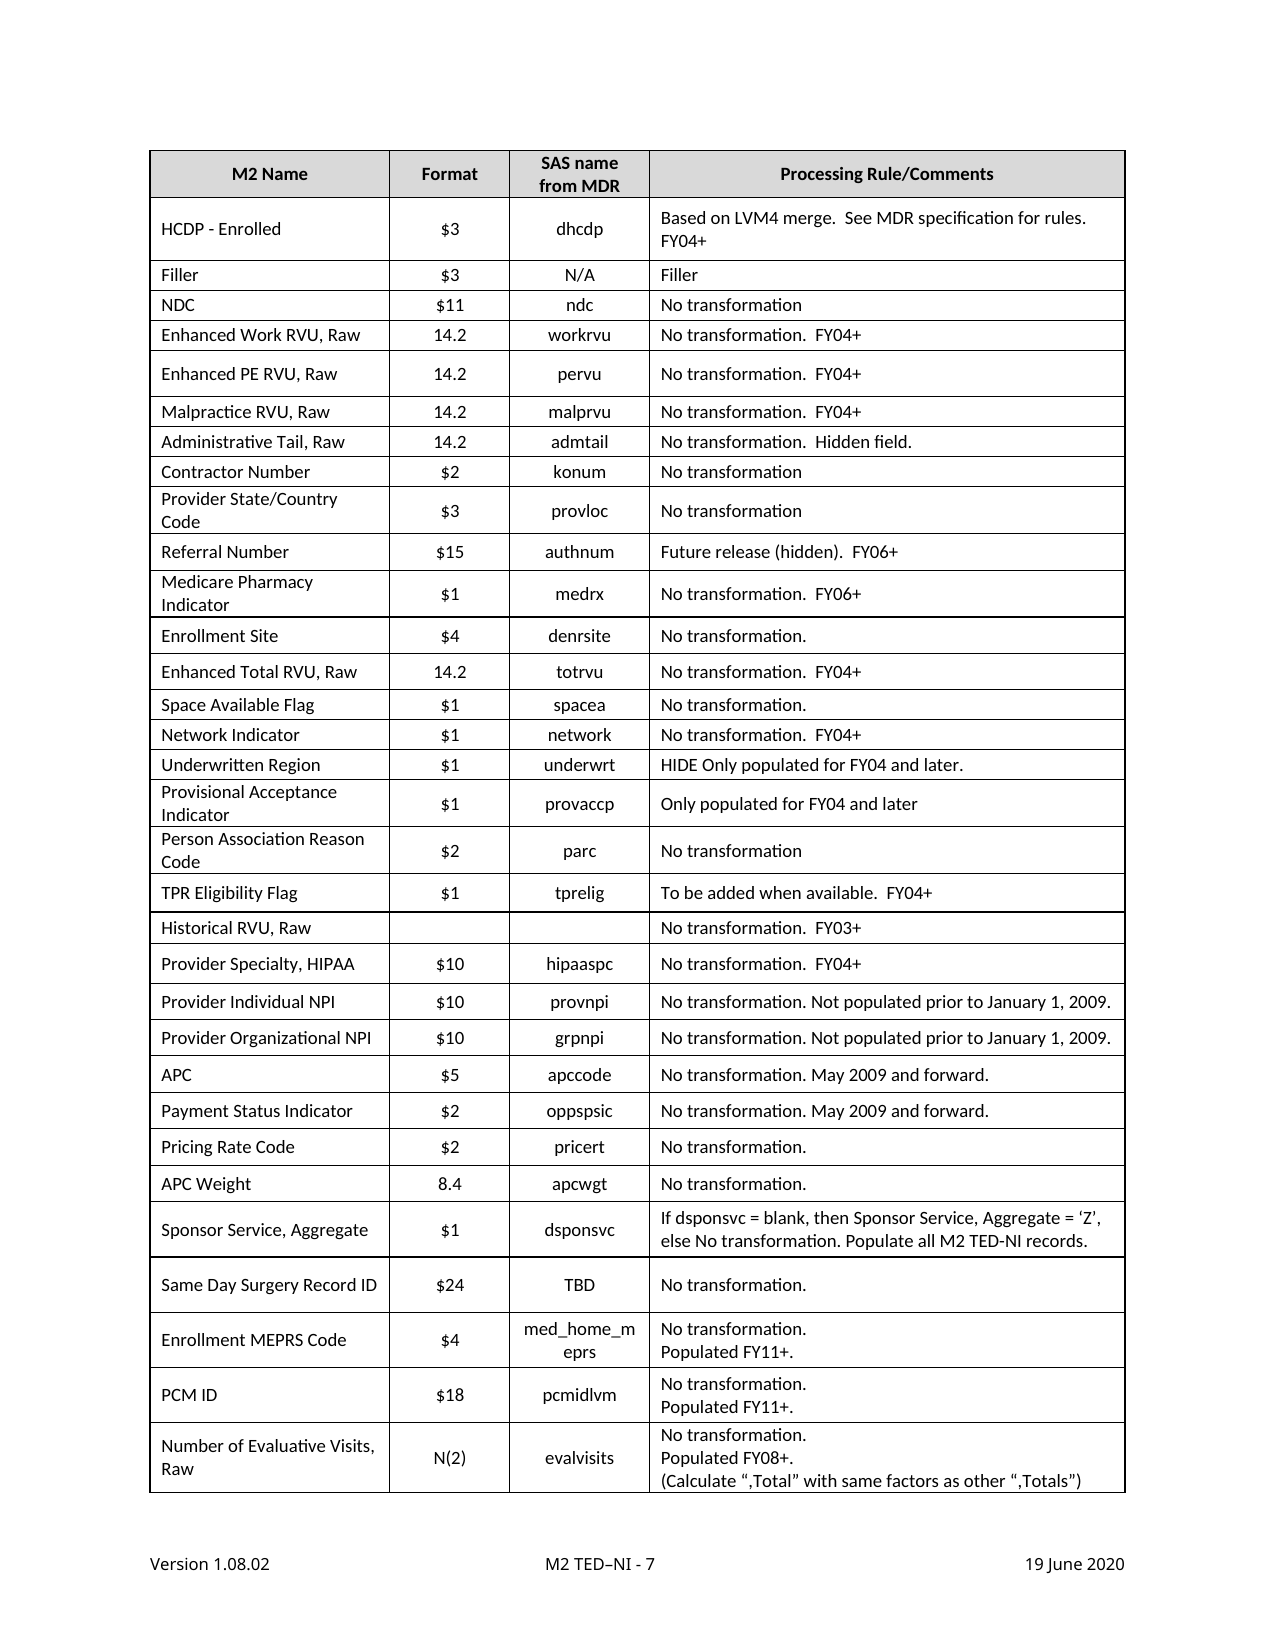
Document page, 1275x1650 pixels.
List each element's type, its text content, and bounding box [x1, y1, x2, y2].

table_cell $10 [390, 984, 509, 1019]
table_cell No transformation [650, 487, 1124, 533]
table_cell Enhanced Work RVU, Raw [151, 321, 389, 349]
table_cell Filler [151, 261, 389, 289]
table_cell To be added when available. FY04+ [650, 874, 1124, 911]
table_cell apcwgt [510, 1166, 649, 1201]
table_cell $15 [390, 534, 509, 569]
table_cell No transformation. FY04+ [650, 397, 1124, 426]
table_cell NDC [151, 291, 389, 319]
table_cell $1 [390, 1202, 509, 1256]
table_cell No transformation. FY04+ [650, 944, 1124, 982]
table_cell $3 [390, 261, 509, 289]
table_cell totrvu [510, 654, 649, 689]
table_cell $18 [390, 1368, 509, 1422]
table_cell evalvisits [510, 1423, 649, 1492]
table_cell $4 [390, 618, 509, 653]
table_cell spacea [510, 690, 649, 719]
table_cell No transformation. May 2009 and forward. [650, 1056, 1124, 1092]
table_cell $1 [390, 874, 509, 911]
table_cell $2 [390, 1129, 509, 1165]
table_cell Malpractice RVU, Raw [151, 397, 389, 426]
table_cell TPR Eligibility Flag [151, 874, 389, 911]
table_cell No transformation. FY04+ [650, 351, 1124, 396]
table_cell $2 [390, 827, 509, 873]
table_cell Provisional Acceptance Indicator [151, 780, 389, 826]
table_cell No transformation. FY04+ [650, 654, 1124, 689]
table_cell med_home_meprs [510, 1313, 649, 1367]
table_cell denrsite [510, 618, 649, 653]
table_cell No transformation. Not populated prior to January 1, 2009. [650, 984, 1124, 1019]
table_cell provloc [510, 487, 649, 533]
table_cell Underwritten Region [151, 750, 389, 779]
table_cell dsponsvc [510, 1202, 649, 1256]
table_cell network [510, 720, 649, 749]
table_cell Enhanced PE RVU, Raw [151, 351, 389, 396]
table_cell No transformation. Populated FY08+. (Calculate “,Total” with same factors as other “,Totals”) [650, 1423, 1124, 1492]
table_cell No transformation. Not populated prior to January 1, 2009. [650, 1020, 1124, 1055]
table_cell Future release (hidden). FY06+ [650, 534, 1124, 569]
table_cell No transformation. [650, 1129, 1124, 1165]
table_cell Provider Specialty, HIPAA [151, 944, 389, 982]
table_cell No transformation. FY04+ [650, 720, 1124, 749]
table_cell No transformation. FY04+ [650, 321, 1124, 349]
table_cell Network Indicator [151, 720, 389, 749]
table_cell $11 [390, 291, 509, 319]
table_cell N/A [510, 261, 649, 289]
table_cell Medicare Pharmacy Indicator [151, 571, 389, 616]
table_cell $2 [390, 457, 509, 486]
table_cell 14.2 [390, 397, 509, 426]
table_cell $1 [390, 571, 509, 616]
table_cell grpnpi [510, 1020, 649, 1055]
table_cell oppspsic [510, 1093, 649, 1128]
table_cell Filler [650, 261, 1124, 289]
table_cell medrx [510, 571, 649, 616]
table_cell $10 [390, 944, 509, 982]
table_cell Provider Organizational NPI [151, 1020, 389, 1055]
table_cell Administrative Tail, Raw [151, 427, 389, 456]
table_cell workrvu [510, 321, 649, 349]
table_cell admtail [510, 427, 649, 456]
table_cell dhcdp [510, 198, 649, 259]
table_cell $10 [390, 1020, 509, 1055]
table_cell hipaaspc [510, 944, 649, 982]
table_cell No transformation. [650, 1166, 1124, 1201]
table_cell No transformation. [650, 1258, 1124, 1312]
table_cell authnum [510, 534, 649, 569]
table_cell Payment Status Indicator [151, 1093, 389, 1128]
table_cell 14.2 [390, 351, 509, 396]
table_cell pervu [510, 351, 649, 396]
table_cell Person Association Reason Code [151, 827, 389, 873]
table_cell TBD [510, 1258, 649, 1312]
table_cell $2 [390, 1093, 509, 1128]
table_cell Enhanced Total RVU, Raw [151, 654, 389, 689]
table_cell No transformation. Populated FY11+. [650, 1313, 1124, 1367]
table_cell Only populated for FY04 and later [650, 780, 1124, 826]
table_cell No transformation. FY06+ [650, 571, 1124, 616]
table_cell $5 [390, 1056, 509, 1092]
table_cell Based on LVM4 merge. See MDR specification for rules. FY04+ [650, 198, 1124, 259]
table_cell $24 [390, 1258, 509, 1312]
table_header Format [390, 151, 509, 197]
table_cell If dsponsvc = blank, then Sponsor Service, Aggregate = ‘Z’, else No transformation. Populate all M2 TED-NI records. [650, 1202, 1124, 1256]
table_header Processing Rule/Comments [650, 151, 1124, 197]
table_cell Historical RVU, Raw [151, 913, 389, 943]
table_cell Referral Number [151, 534, 389, 569]
table_cell $1 [390, 750, 509, 779]
table_cell $3 [390, 487, 509, 533]
table_cell [390, 913, 509, 943]
table_cell No transformation [650, 827, 1124, 873]
table_cell HIDE Only populated for FY04 and later. [650, 750, 1124, 779]
table_cell No transformation. FY03+ [650, 913, 1124, 943]
table_cell provaccp [510, 780, 649, 826]
table_cell 14.2 [390, 654, 509, 689]
table_cell Contractor Number [151, 457, 389, 486]
table_cell Number of Evaluative Visits, Raw [151, 1423, 389, 1492]
table_cell provnpi [510, 984, 649, 1019]
table_cell 8.4 [390, 1166, 509, 1201]
table_cell Same Day Surgery Record ID [151, 1258, 389, 1312]
table_cell No transformation [650, 457, 1124, 486]
table_cell $1 [390, 720, 509, 749]
table_cell APC [151, 1056, 389, 1092]
table_cell apccode [510, 1056, 649, 1092]
table_cell pcmidlvm [510, 1368, 649, 1422]
table_cell HCDP - Enrolled [151, 198, 389, 259]
table_cell parc [510, 827, 649, 873]
table_cell malprvu [510, 397, 649, 426]
table_cell APC Weight [151, 1166, 389, 1201]
table_cell $3 [390, 198, 509, 259]
table_cell Enrollment Site [151, 618, 389, 653]
table_cell No transformation. Populated FY11+. [650, 1368, 1124, 1422]
table_cell $1 [390, 780, 509, 826]
table_cell 14.2 [390, 427, 509, 456]
table_cell 14.2 [390, 321, 509, 349]
table_cell $1 [390, 690, 509, 719]
table_cell ndc [510, 291, 649, 319]
table_cell underwrt [510, 750, 649, 779]
table_cell konum [510, 457, 649, 486]
table_cell PCM ID [151, 1368, 389, 1422]
table_cell Space Available Flag [151, 690, 389, 719]
table_cell $4 [390, 1313, 509, 1367]
table_cell [510, 913, 649, 943]
table_cell No transformation. Hidden field. [650, 427, 1124, 456]
table_cell No transformation. [650, 618, 1124, 653]
table_cell N(2) [390, 1423, 509, 1492]
table_cell tprelig [510, 874, 649, 911]
table_cell Provider State/Country Code [151, 487, 389, 533]
table_cell Sponsor Service, Aggregate [151, 1202, 389, 1256]
table_cell Enrollment MEPRS Code [151, 1313, 389, 1367]
table_cell No transformation. May 2009 and forward. [650, 1093, 1124, 1128]
table_header SAS name from MDR [510, 151, 649, 197]
table_header M2 Name [151, 151, 389, 197]
table_cell Pricing Rate Code [151, 1129, 389, 1165]
table_cell pricert [510, 1129, 649, 1165]
table_cell No transformation [650, 291, 1124, 319]
table_cell No transformation. [650, 690, 1124, 719]
table_cell Provider Individual NPI [151, 984, 389, 1019]
